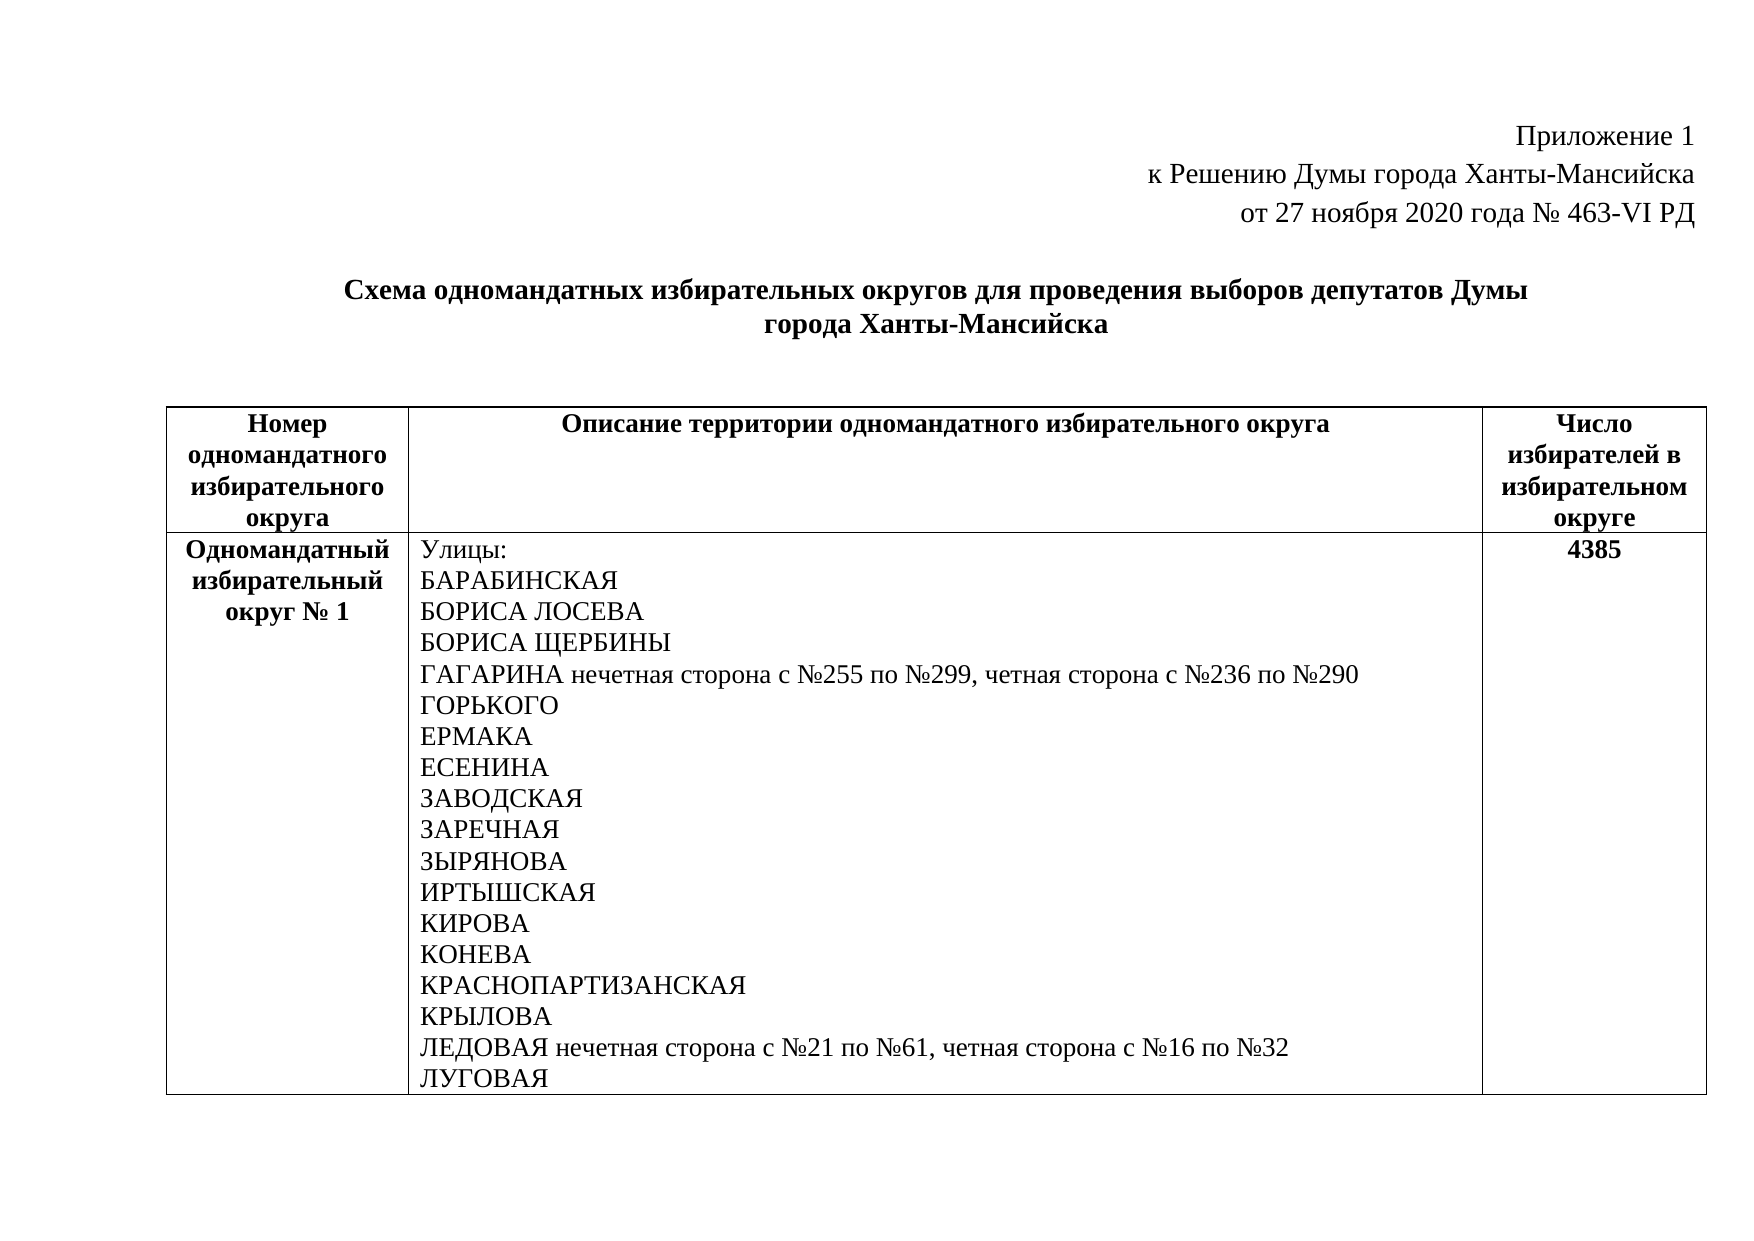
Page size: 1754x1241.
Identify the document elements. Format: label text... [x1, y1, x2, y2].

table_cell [409, 533, 1482, 1094]
table_header Число избирателей в избирательном округе [1483, 408, 1706, 532]
table_header Номер одномандатного избирательного округа [167, 408, 408, 532]
text от 27 ноября 2020 года № 463-VI РД [177, 195, 1695, 229]
table_cell 4385 [1483, 533, 1706, 1094]
text к Решению Думы города Ханты-Мансийска [177, 157, 1695, 190]
table_header Описание территории одномандатного избирательного округа [409, 408, 1482, 532]
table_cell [167, 533, 408, 1094]
text Приложение 1 [177, 118, 1695, 152]
text Схема одномандатных избирательных округов для проведения выборов депутатов Думы [177, 272, 1695, 306]
text города Ханты-Мансийска [177, 306, 1695, 339]
